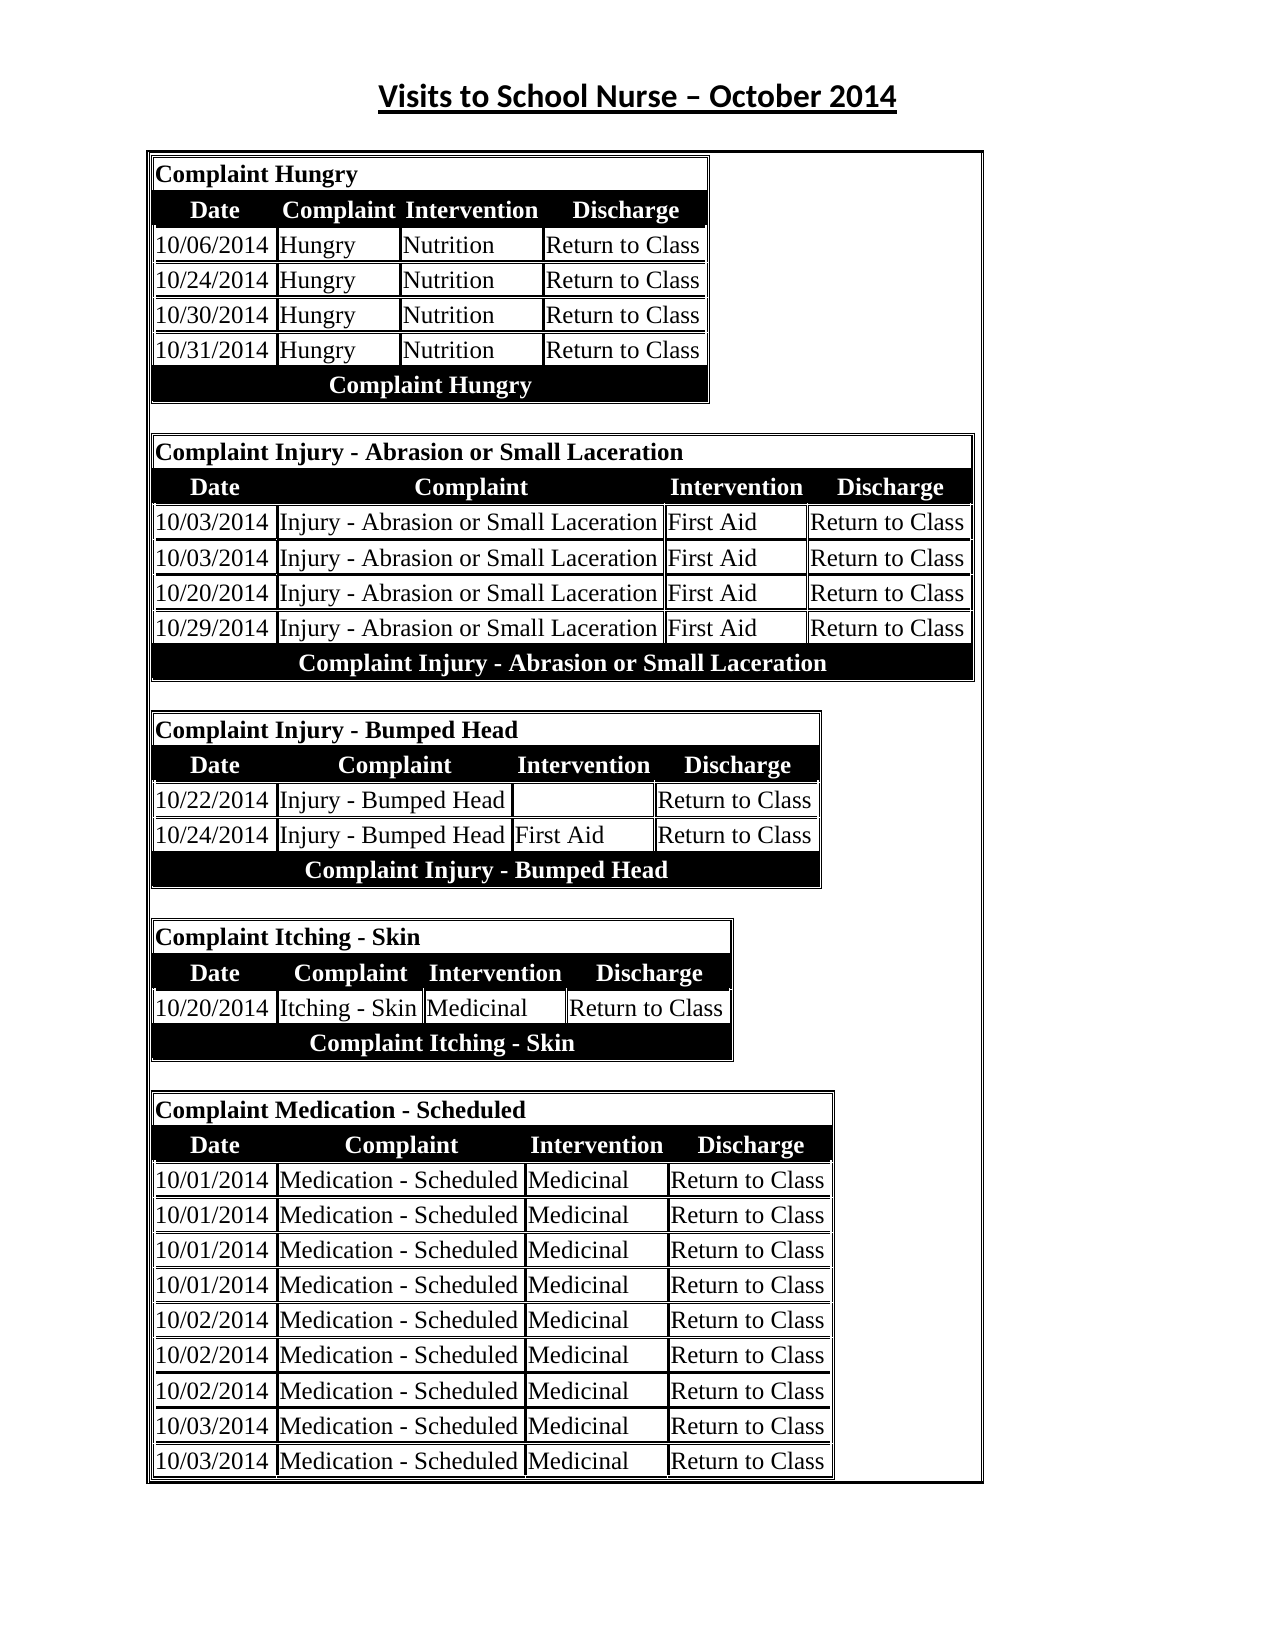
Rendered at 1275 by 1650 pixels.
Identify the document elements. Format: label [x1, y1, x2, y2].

table_cell [150, 153, 981, 1481]
